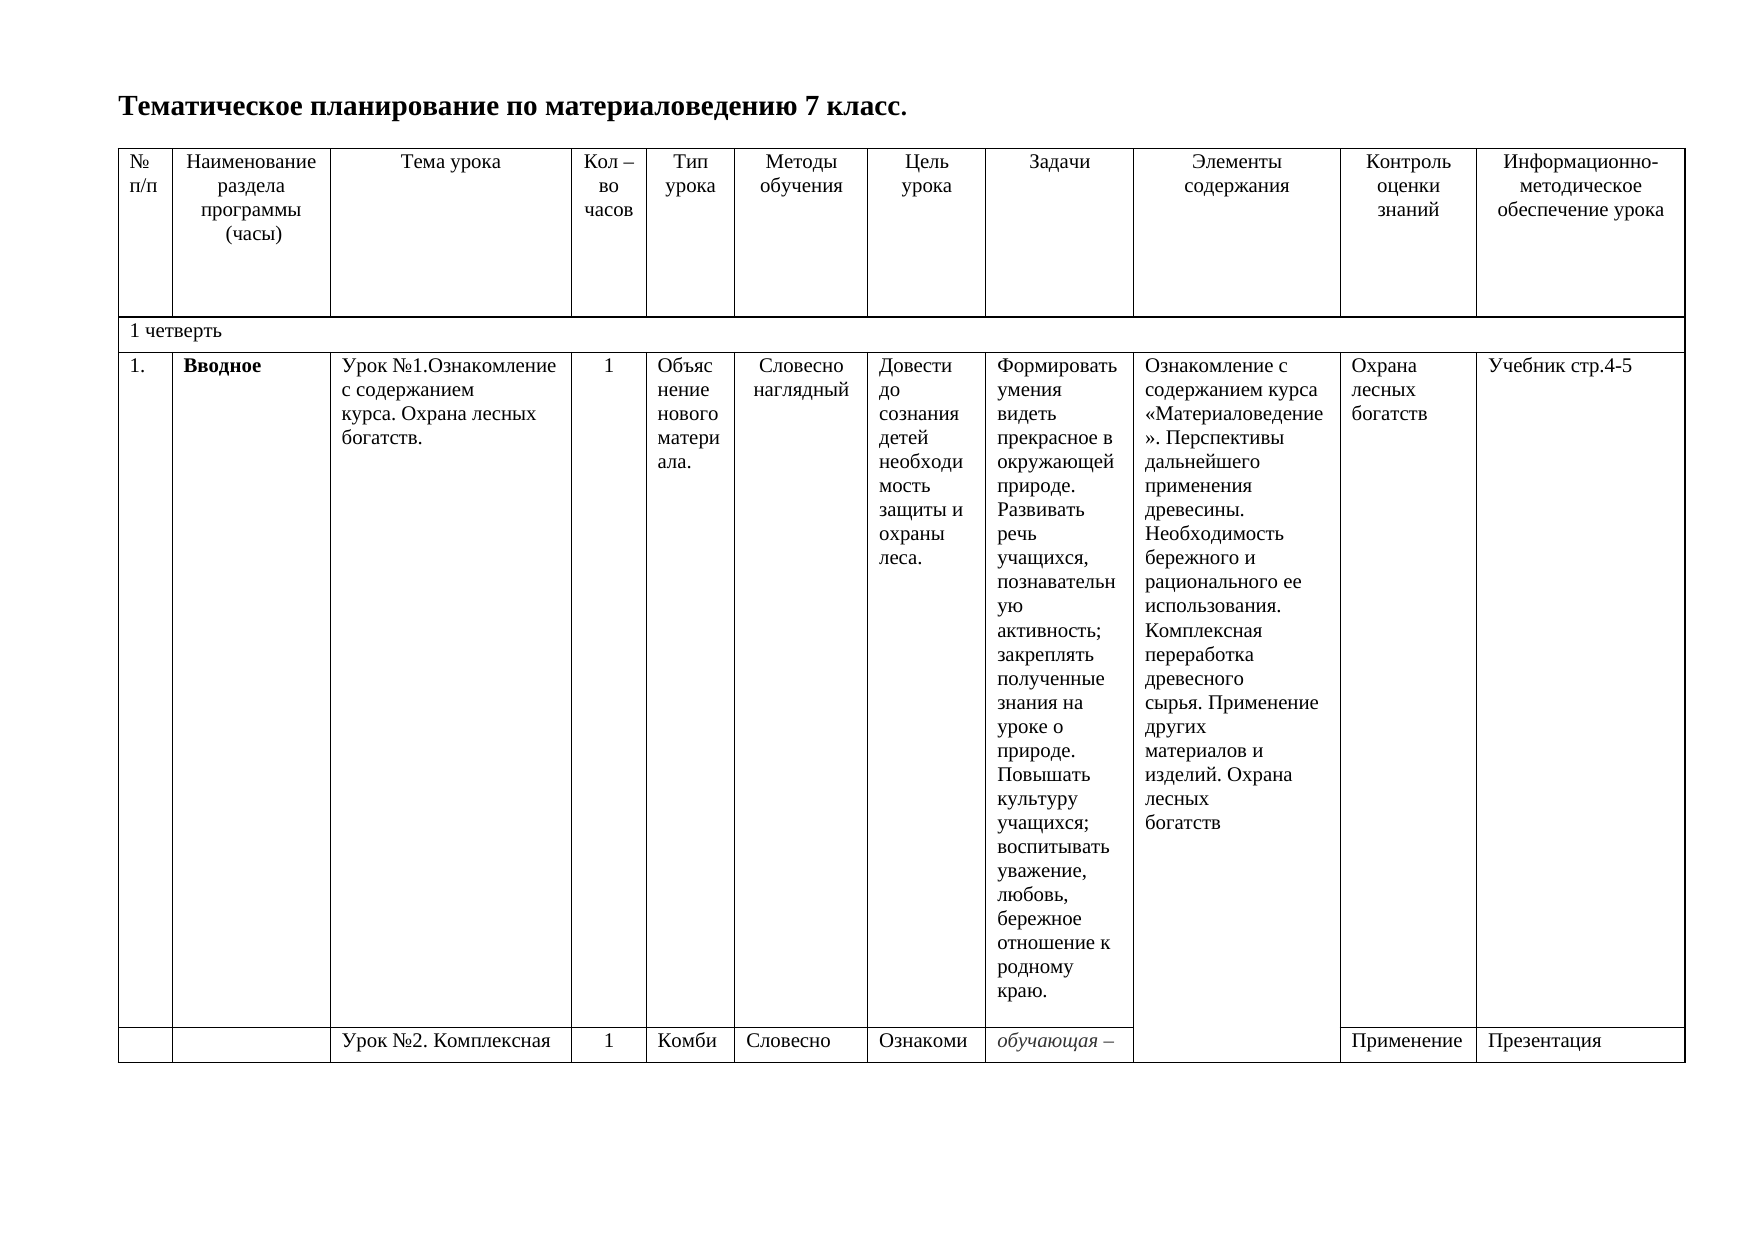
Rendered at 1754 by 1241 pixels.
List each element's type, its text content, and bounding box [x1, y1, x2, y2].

table_header Тема урока [331, 149, 571, 316]
table_cell [173, 1028, 330, 1062]
table_cell 1 [572, 1028, 646, 1062]
table_header Элементы содержания [1134, 149, 1340, 316]
table_cell Охрана лесных богатств [1341, 353, 1476, 1027]
table_cell Вводное [173, 353, 330, 1027]
table_cell 1 [572, 353, 646, 1027]
table_header Кол – во часов [572, 149, 646, 316]
table_header № п/п [119, 149, 172, 316]
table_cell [1341, 1028, 1476, 1062]
table_cell Довести до сознания детей необходимость защиты и охраны леса. [868, 353, 985, 1027]
table_header Тип урока [647, 149, 734, 316]
table_cell [119, 1028, 172, 1062]
table_cell Объяснение нового материала. [647, 353, 734, 1027]
table_header Информационно-методическое обеспечение урока [1477, 149, 1684, 316]
table_cell Ознакомление с содержанием курса «Материаловедение». Перспективы дальнейшего применения древесины. Необходимость бережного и рационального ее использования. Комплексная переработка древесного сырья. Применение других материалов и изделий. Охрана лесных богатств [1134, 353, 1340, 1062]
table_cell Учебник стр.4-5 [1477, 353, 1684, 1027]
text Тематическое планирование по материаловедению 7 класс. [118, 88, 1636, 122]
table_header Задачи [986, 149, 1133, 316]
table_header Наименование раздела программы (часы) [173, 149, 330, 316]
table_cell Урок №1.Ознакомление с содержанием курса. Охрана лесных богатств. [331, 353, 571, 1027]
table_cell 1. [119, 353, 172, 1027]
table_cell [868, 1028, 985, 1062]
table_cell 1 четверть [119, 318, 1684, 352]
table_cell Словесно наглядный [735, 353, 867, 1027]
table_cell Комбинированный [647, 1028, 734, 1062]
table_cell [1477, 1028, 1684, 1062]
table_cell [331, 1028, 571, 1062]
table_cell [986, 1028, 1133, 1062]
table_header Цель урока [868, 149, 985, 316]
table_cell Формировать умения видеть прекрасное в окружающей природе. Развивать речь учащихся, познавательную активность; закреплять полученные знания на уроке о природе. Повышать культуру учащихся; воспитывать уважение, любовь, бережное отношение к родному краю. [986, 353, 1133, 1027]
table_header Методы обучения [735, 149, 867, 316]
table_header Контроль оценки знаний [1341, 149, 1476, 316]
table_cell Словесно наглядный [735, 1028, 867, 1062]
